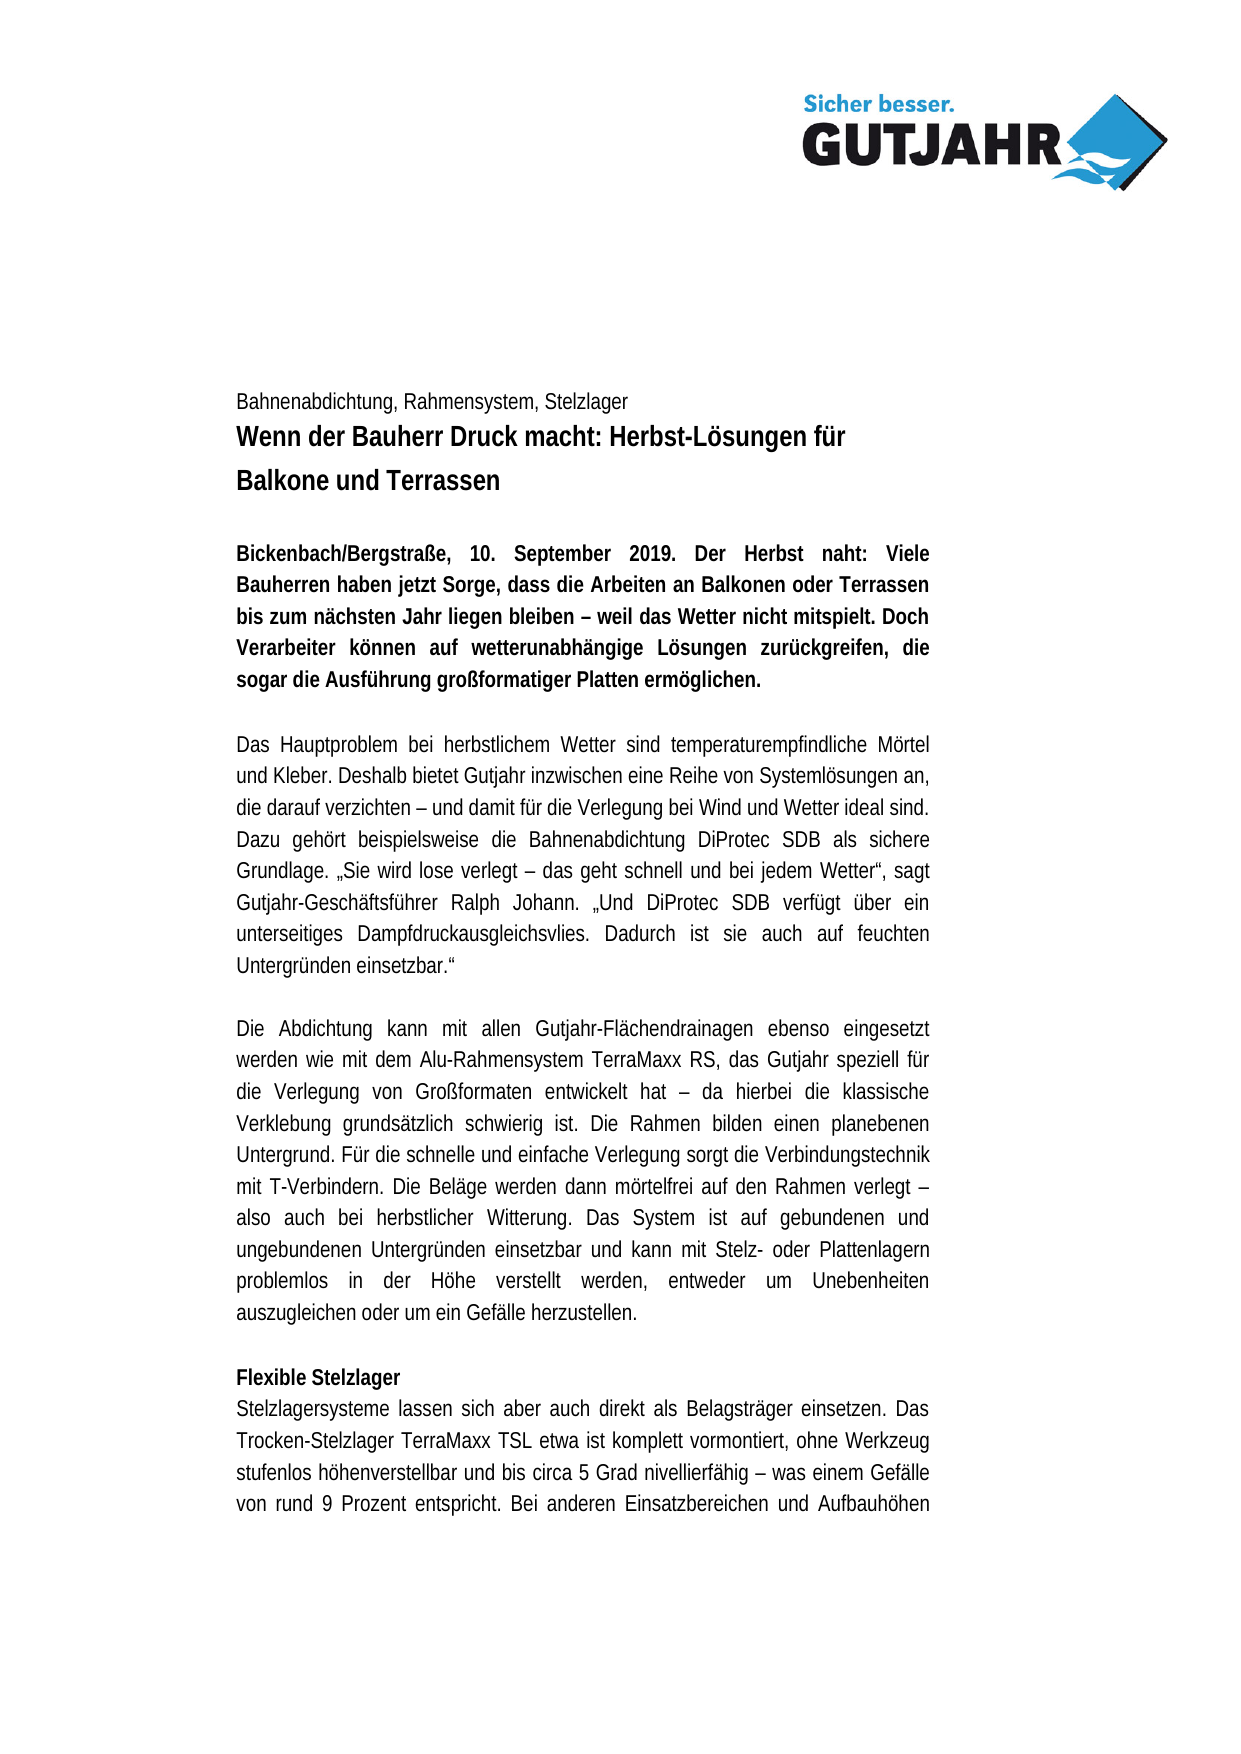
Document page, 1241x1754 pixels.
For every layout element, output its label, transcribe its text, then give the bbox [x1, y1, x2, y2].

text Die Abdichtung kann mit allen Gutjahr-Flächendrainagen ebenso eingesetzt werden wie mit dem Alu-Rahmensystem TerraMaxx RS, das Gutjahr speziell für die Verlegung von Großformaten entwickelt hat – da hierbei die klassische Verklebung grundsätzlich schwierig ist. Die Rahmen bilden einen planebenen Untergrund. Für die schnelle und einfache Verlegung sorgt die Verbindungstechnik mit T-Verbindern. Die Beläge werden dann mörtelfrei auf den Rahmen verlegt – also auch bei herbstlicher Witterung. Das System ist auf gebundenen und ungebundenen Untergründen einsetzbar und kann mit Stelz- oder Plattenlagern problemlos in der Höhe verstellt werden, entweder um Unebenheiten auszugleichen oder um ein Gefälle herzustellen. [236, 1015, 930, 1325]
picture [799, 91, 1168, 191]
text Flexible Stelzlager [236, 1364, 930, 1390]
text Das Hauptproblem bei herbstlichem Wetter sind temperaturempfindliche Mörtel und Kleber. Deshalb bietet Gutjahr inzwischen eine Reihe von Systemlösungen an, die darauf verzichten – und damit für die Verlegung bei Wind und Wetter ideal sind. Dazu gehört beispielsweise die Bahnenabdichtung DiProtec SDB als sichere Grundlage. „Sie wird lose verlegt – das geht schnell und bei jedem Wetter“, sagt Gutjahr-Geschäftsführer Ralph Johann. „Und DiProtec SDB verfügt über ein unterseitiges Dampfdruckausgleichsvlies. Dadurch ist sie auch auf feuchten Untergründen einsetzbar.“ [236, 731, 930, 978]
text Wenn der Bauherr Druck macht: Herbst-Lösungen für Balkone und Terrassen [236, 419, 930, 496]
text Bickenbach/Bergstraße, 10. September 2019. Der Herbst naht: Viele Bauherren haben jetzt Sorge, dass die Arbeiten an Balkonen oder Terrassen bis zum nächsten Jahr liegen bleiben – weil das Wetter nicht mitspielt. Doch Verarbeiter können auf wetterunabhängige Lösungen zurückgreifen, die sogar die Ausführung großformatiger Platten ermöglichen. [236, 540, 930, 692]
text Bahnenabdichtung, Rahmensystem, Stelzlager [236, 388, 930, 414]
